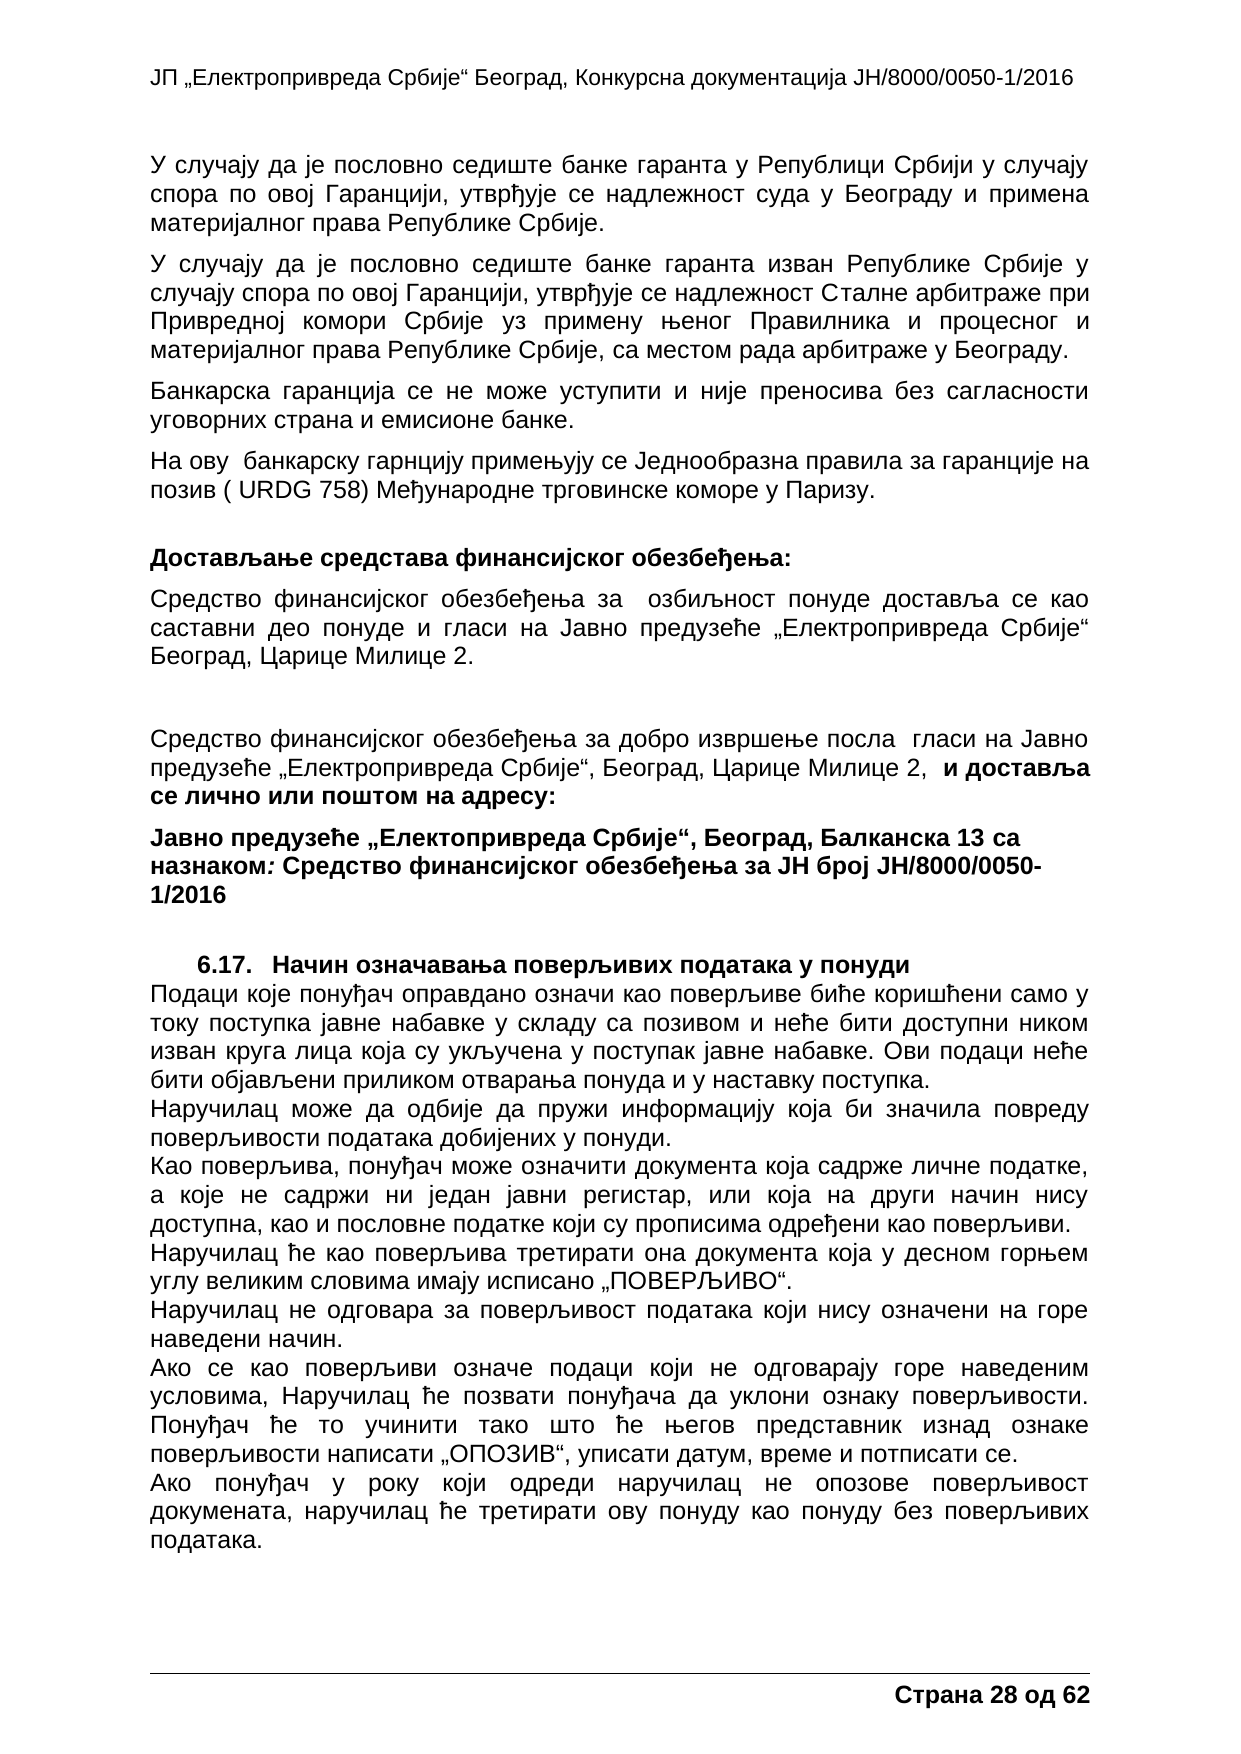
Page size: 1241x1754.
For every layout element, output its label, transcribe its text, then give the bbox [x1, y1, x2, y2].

text Наручилац не одговара за поверљивост података који нису означени на горе наведени начин. [150, 1295, 1090, 1353]
text Средство финансијског обезбеђења за озбиљност понуде доставља се као саставни део понуде и гласи на Јавно предузеће „Електропривреда Србије“ Београд, Царице Милице 2. [150, 584, 1090, 670]
text На ову банкарску гарнцију примењују се Једнообразна правила за гаранције на позив ( URDG 758) Међународне трговинске коморе у Паризу. [150, 446, 1090, 504]
text Као поверљива, понуђач може означити документа која садрже личне податке, а које не садржи ни један јавни регистар, или која на други начин нису доступна, као и пословне податке који су прописима одређени као поверљиви. [150, 1151, 1090, 1238]
text Наручилац може да одбије да пружи информацију која би значила повреду поверљивости података добијених у понуди. [150, 1094, 1090, 1151]
text Јавно предузеће „Електопривреда Србије“, Београд, Балканска 13 са назнаком: Средство финансијског обезбеђења за ЈН број ЈН/8000/0050-1/2016 [150, 823, 1090, 909]
text Достављање средстава финансијског обезбеђења: [150, 543, 1090, 571]
text У случају да је пословно седиште банке гаранта у Републици Србији у случају спора по овој Гаранцији, утврђује се надлежност суда у Београду и примена материјалног права Републике Србије. [150, 150, 1090, 236]
list Начин означавања поверљивих података у понуди [197, 950, 1090, 979]
text Банкарска гаранција се не може уступити и није преносива без сагласности уговорних страна и емисионе банке. [150, 376, 1090, 434]
text Ако се као поверљиви означе подаци који не одговарају горе наведеним условима, Наручилац ће позвати понуђача да уклони ознаку поверљивости. Понуђач ће то учинити тако што ће његов представник изнад ознаке поверљивости написати „ОПОЗИВ“, уписати датум, време и потписати се. [150, 1353, 1090, 1468]
text У случају да је пословно седиште банке гаранта изван Републике Србије у случају спора по овој Гаранцији, утврђује се надлежност Сталне арбитраже при Привредној комори Србије уз примену њеног Правилника и процесног и материјалног права Републике Србије, са местом рада арбитраже у Београду. [150, 249, 1090, 364]
text Подаци које понуђач оправдано означи као поверљиве биће коришћени само у току поступка јавне набавке у складу са позивом и неће бити доступни ником изван круга лица која су укључена у поступак јавне набавке. Ови подаци неће бити објављени приликом отварања понуда и у наставку поступка. [150, 979, 1090, 1094]
text Средство финансијског обезбеђења за добро извршење посла гласи на Јавно предузеће „Електропривреда Србије“, Београд, Царице Милице 2, и доставља се лично или поштом на адресу: [150, 724, 1090, 810]
text Ако понуђач у року који одреди наручилац не опозове поверљивост докумената, наручилац ће третирати ову понуду као понуду без поверљивих података. [150, 1468, 1090, 1554]
text Наручилац ће као поверљива третирати она документа која у десном горњем углу великим словима имају исписано „ПОВЕРЉИВО“. [150, 1238, 1090, 1295]
